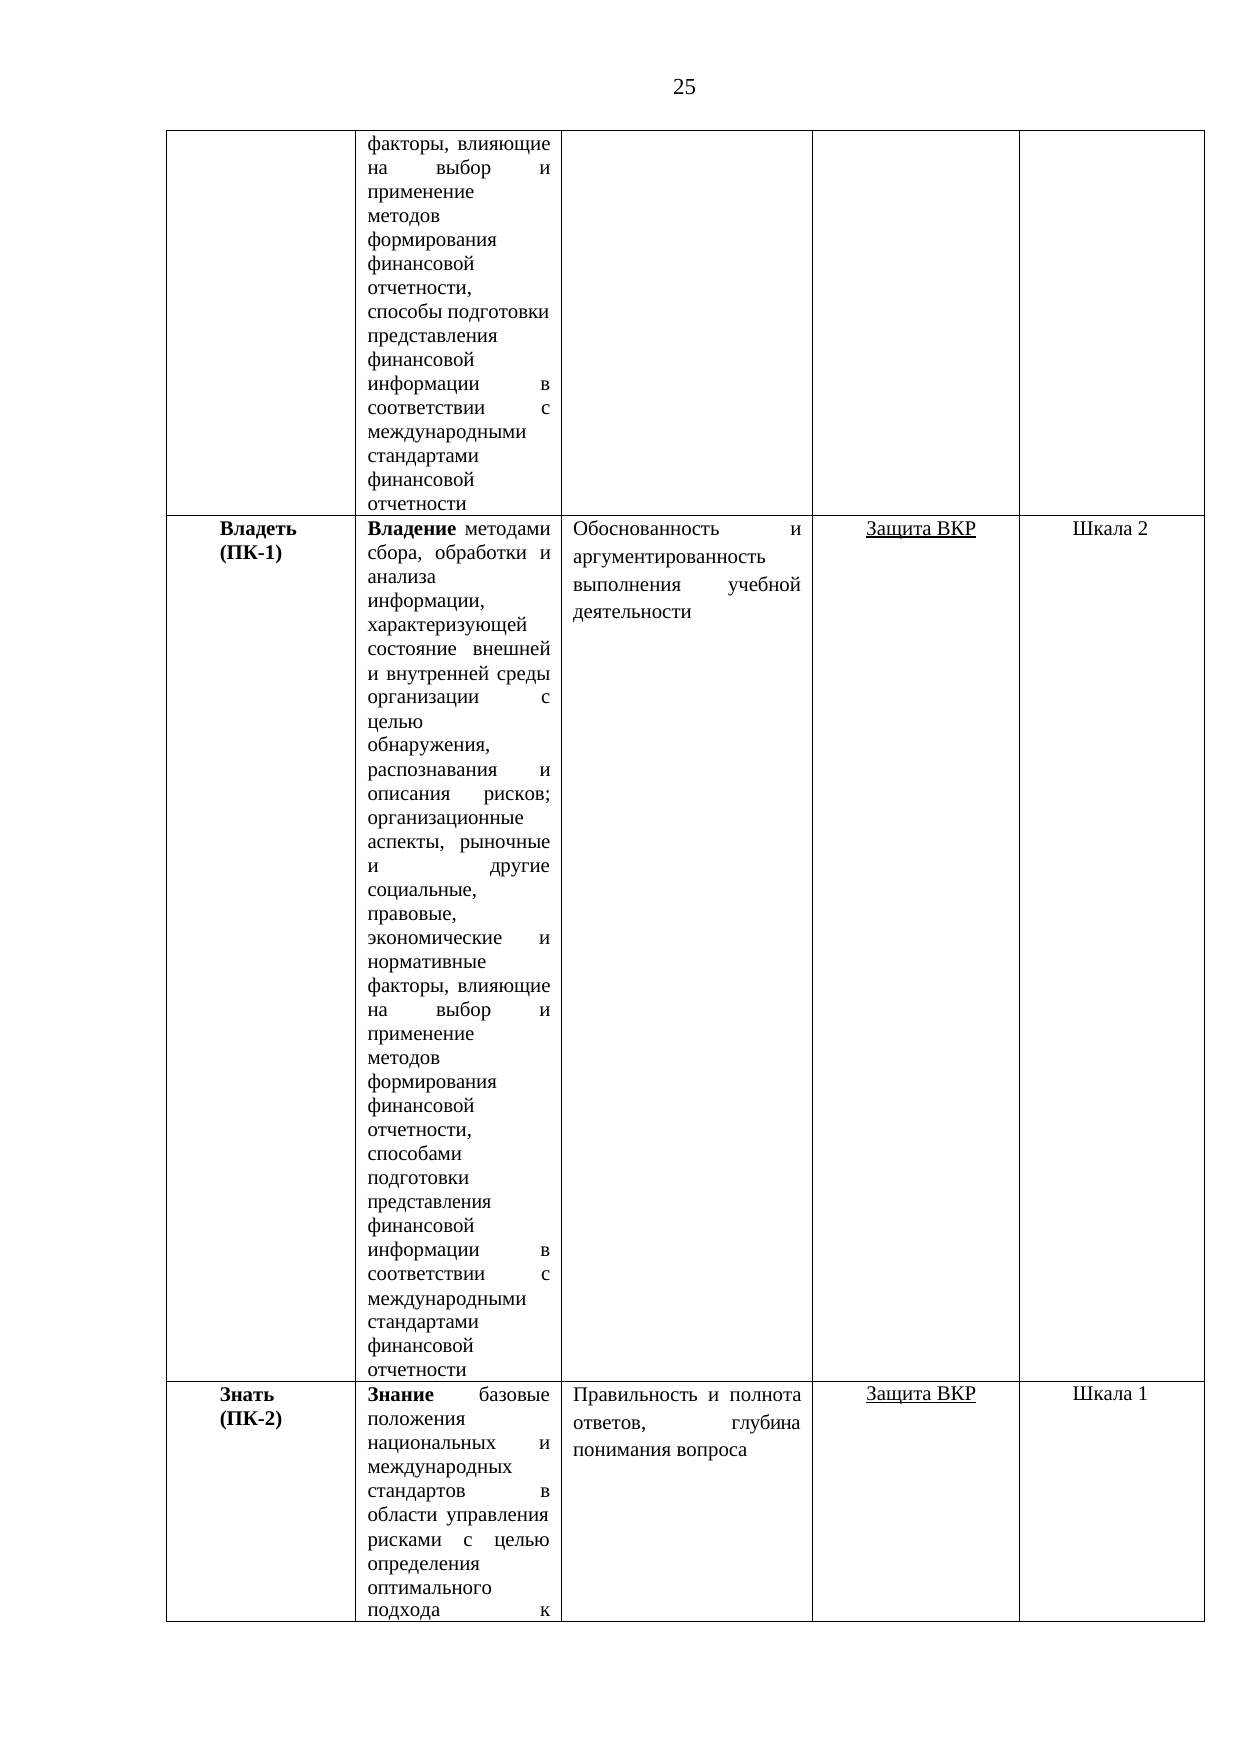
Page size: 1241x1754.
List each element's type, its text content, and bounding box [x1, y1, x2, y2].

table_cell Защита ВКР [813, 516, 1019, 1381]
table_cell Владение методами сбора, обработки и анализа информации, характеризующей состояние внешней и внутренней среды организации с целью обнаружения, распознавания и описания рисков; организационные аспекты, рыночные и другие социальные, правовые, экономические и нормативные факторы, влияющие на выбор и применение методов формирования финансовой отчетности, способами подготовки представления финансовой информации в соответствии с международными стандартами финансовой отчетности [356, 516, 561, 1381]
table_cell Знание базовые положения национальных и международных стандартов в области управления рисками с целью определения оптимального подхода к [356, 1382, 561, 1621]
table_header [813, 131, 1019, 515]
table_header [1020, 131, 1204, 515]
table_header факторы, влияющие на выбор и применение методов формирования финансовой отчетности, способы подготовки представления финансовой информации в соответствии с международными стандартами финансовой отчетности [356, 131, 561, 515]
table_cell Правильность и полнота ответов, глубина понимания вопроса [562, 1382, 812, 1621]
table_cell Защита ВКР [813, 1382, 1019, 1621]
table_header [562, 131, 812, 515]
table_cell Знать (ПК-2) [167, 1382, 355, 1621]
table_cell Шкала 1 [1020, 1382, 1204, 1621]
table_cell Владеть (ПК-1) [167, 516, 355, 1381]
table_header [167, 131, 355, 515]
table_cell Шкала 2 [1020, 516, 1204, 1381]
table_cell Обоснованность и аргументированность выполнения учебной деятельности [562, 516, 812, 1381]
